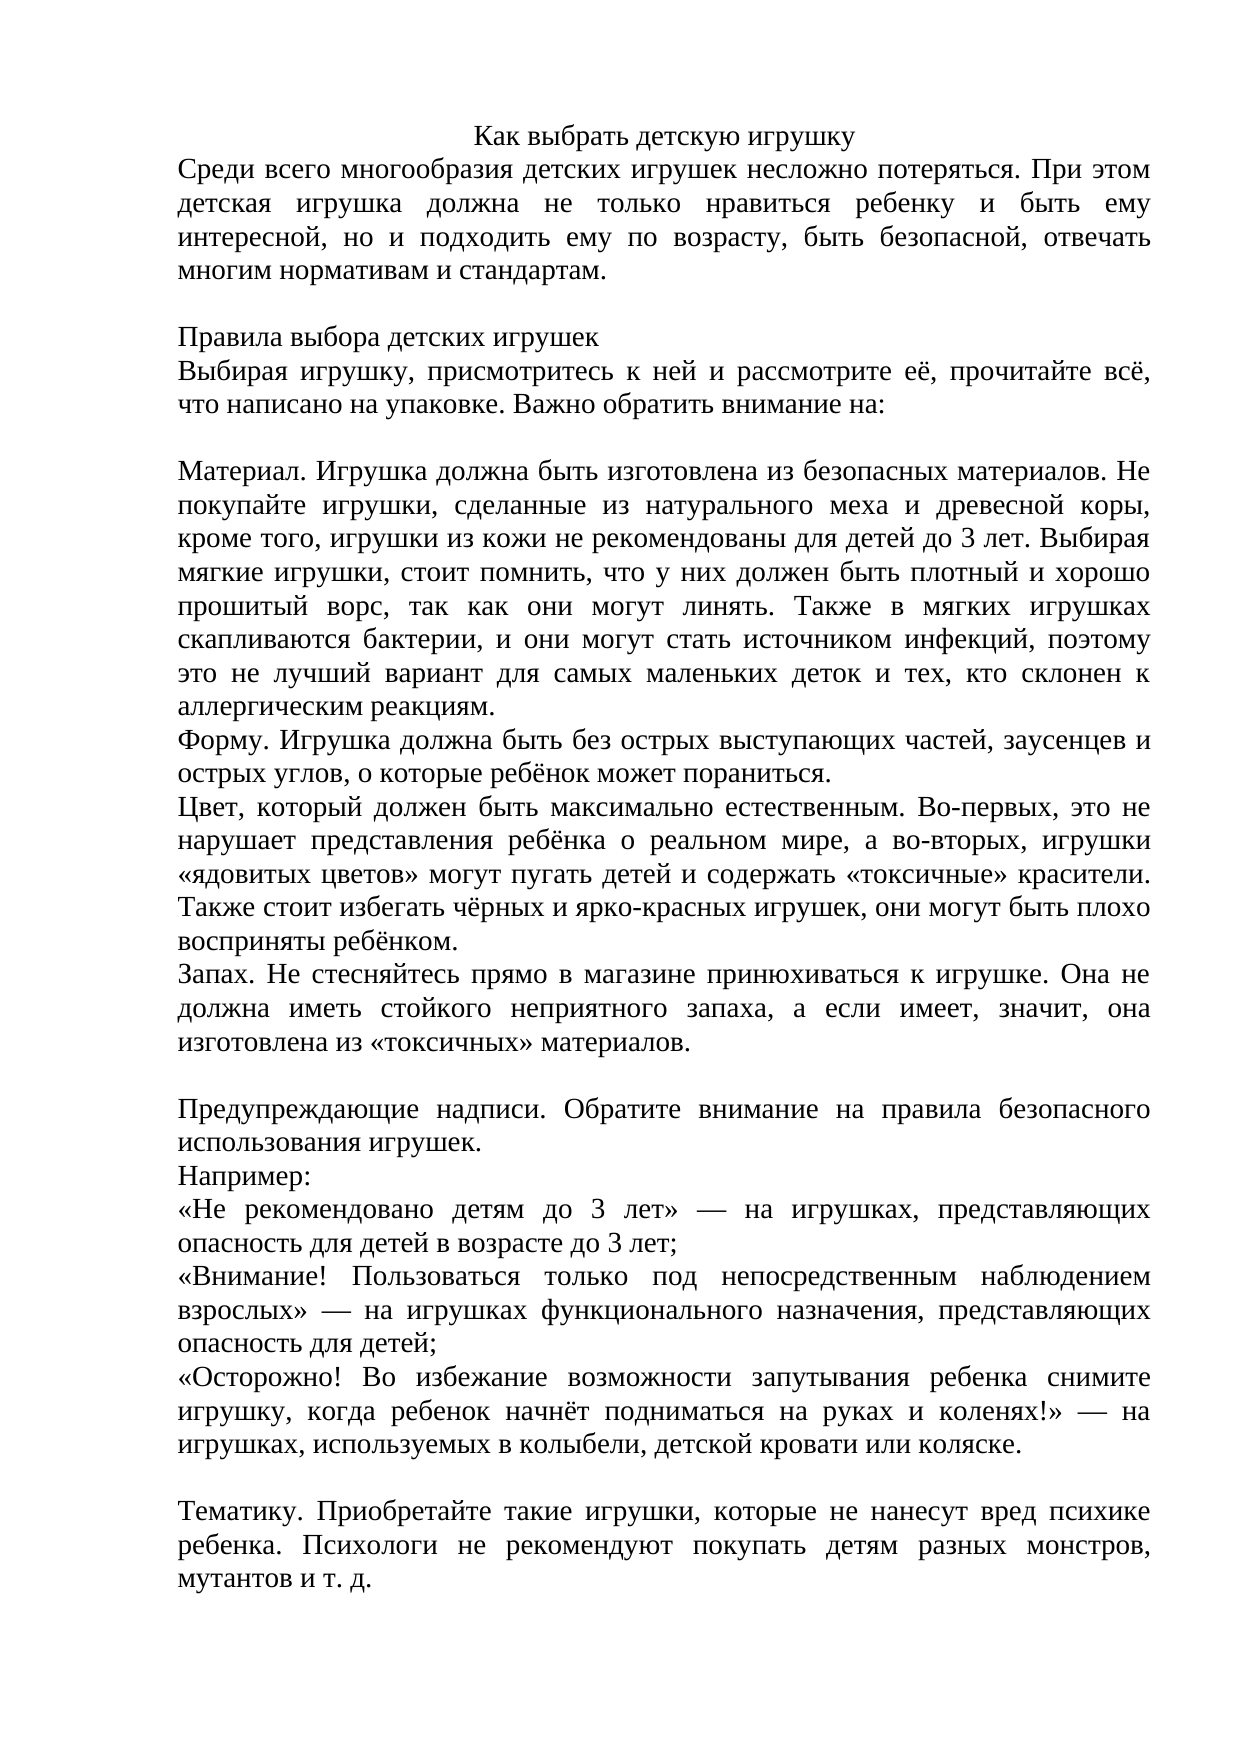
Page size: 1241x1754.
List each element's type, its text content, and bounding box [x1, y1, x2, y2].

text Правила выбора детских игрушек [177, 319, 1152, 353]
text Тематику. Приобретайте такие игрушки, которые не нанесут вред психике ребенка. Психологи не рекомендуют покупать детям разных монстров, мутантов и т. д. [177, 1493, 1152, 1594]
text «Не рекомендовано детям до 3 лет» — на игрушках, представляющих опасность для детей в возрасте до 3 лет; [177, 1191, 1152, 1258]
text Выбирая игрушку, присмотритесь к ней и рассмотрите её, прочитайте всё, что написано на упаковке. Важно обратить внимание на: [177, 353, 1152, 420]
text «Внимание! Пользоваться только под непосредственным наблюдением взрослых» — на игрушках функционального назначения, представляющих опасность для детей; [177, 1258, 1152, 1359]
text Предупреждающие надписи. Обратите внимание на правила безопасного использования игрушек. [177, 1091, 1152, 1158]
text Цвет, который должен быть максимально естественным. Во-первых, это не нарушает представления ребёнка о реальном мире, а во-вторых, игрушки «ядовитых цветов» могут пугать детей и содержать «токсичные» красители. Также стоит избегать чёрных и ярко-красных игрушек, они могут быть плохо восприняты ребёнком. [177, 789, 1152, 957]
text Материал. Игрушка должна быть изготовлена из безопасных материалов. Не покупайте игрушки, сделанные из натурального меха и древесной коры, кроме того, игрушки из кожи не рекомендованы для детей до 3 лет. Выбирая мягкие игрушки, стоит помнить, что у них должен быть плотный и хорошо прошитый ворс, так как они могут линять. Также в мягких игрушках скапливаются бактерии, и они могут стать источником инфекций, поэтому это не лучший вариант для самых маленьких деток и тех, кто склонен к аллергическим реакциям. [177, 453, 1152, 722]
text Среди всего многообразия детских игрушек несложно потеряться. При этом детская игрушка должна не только нравиться ребенку и быть ему интересной, но и подходить ему по возрасту, быть безопасной, отвечать многим нормативам и стандартам. [177, 152, 1152, 286]
text «Осторожно! Во избежание возможности запутывания ребенка снимите игрушку, когда ребенок начнёт подниматься на руках и коленях!» — на игрушках, используемых в колыбели, детской кровати или коляске. [177, 1359, 1152, 1460]
text Запах. Не стесняйтесь прямо в магазине принюхиваться к игрушке. Она не должна иметь стойкого неприятного запаха, а если имеет, значит, она изготовлена из «токсичных» материалов. [177, 957, 1152, 1057]
text Форму. Игрушка должна быть без острых выступающих частей, заусенцев и острых углов, о которые ребёнок может пораниться. [177, 722, 1152, 789]
text Например: [177, 1158, 1152, 1191]
text Как выбрать детскую игрушку [177, 118, 1152, 152]
